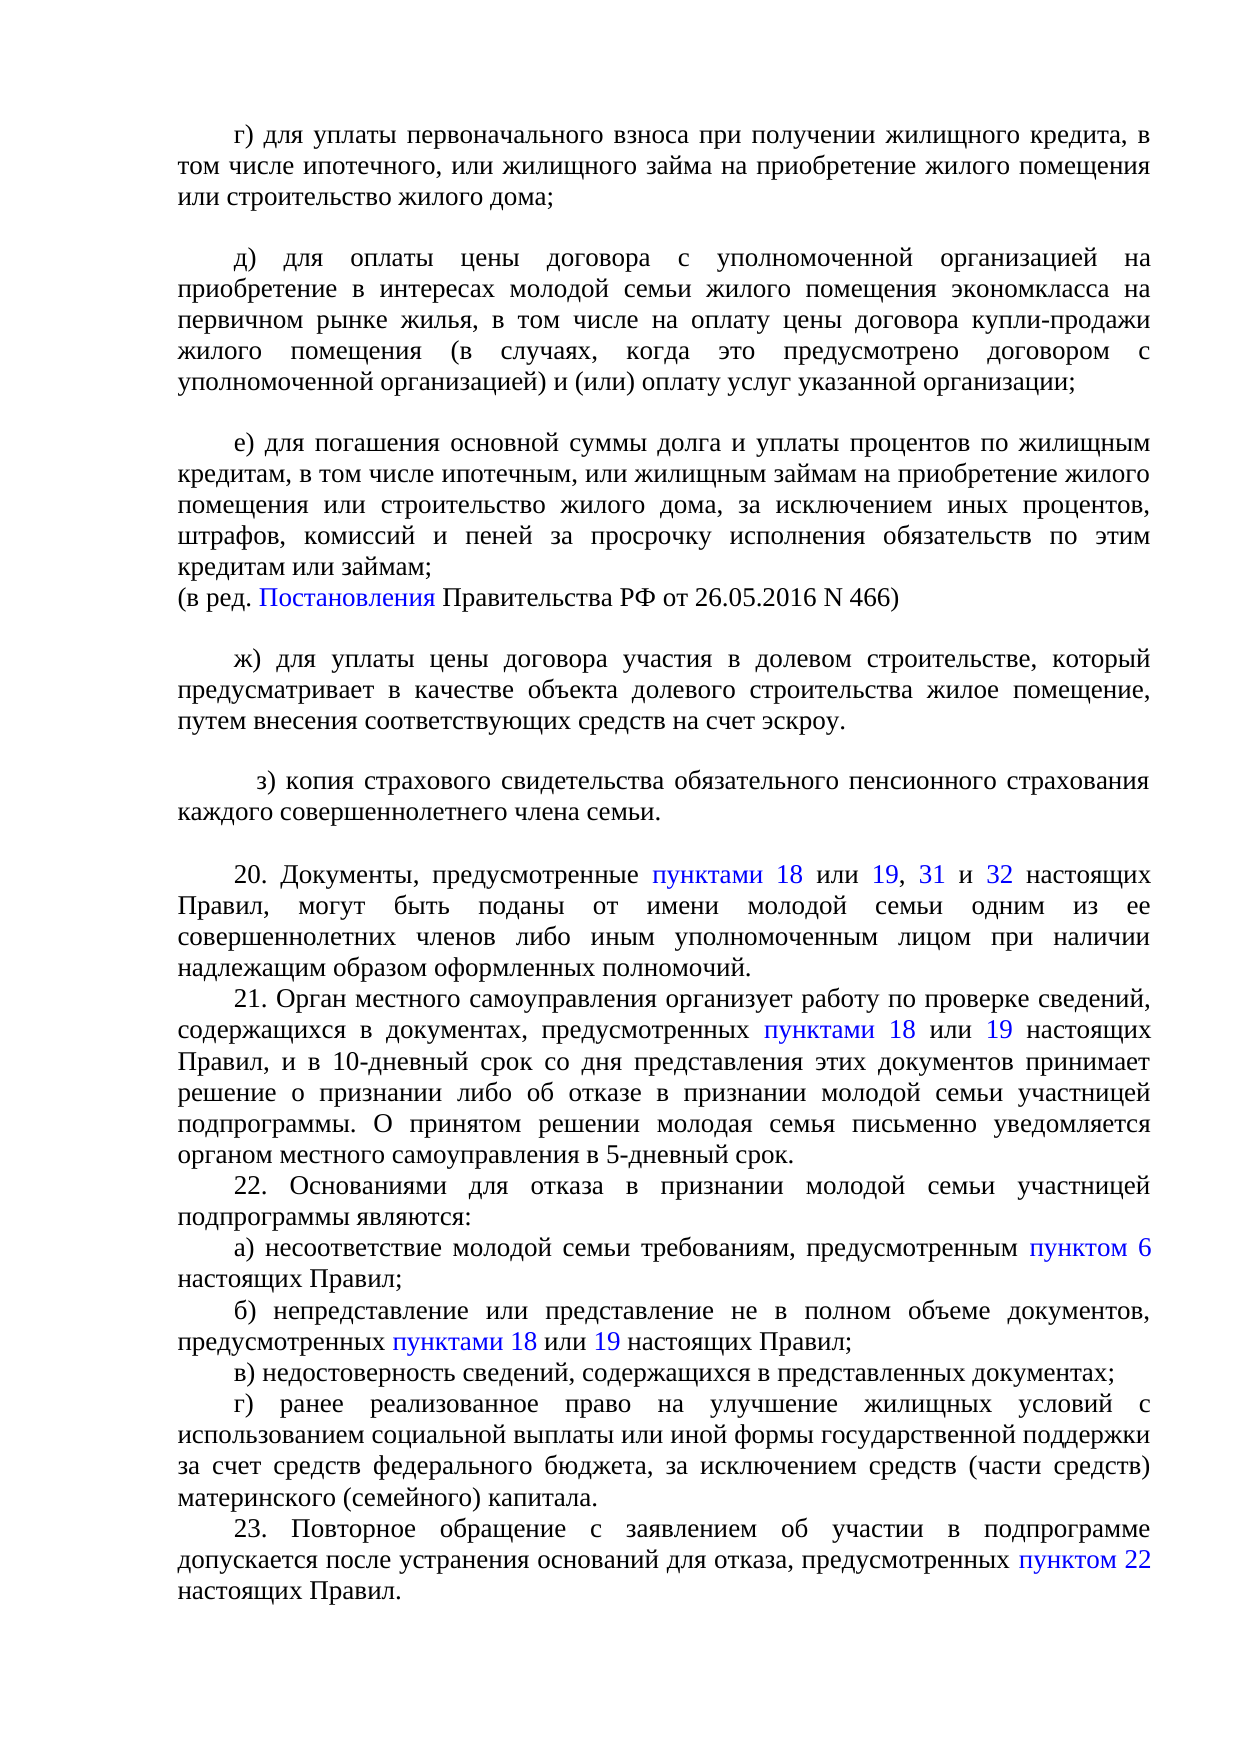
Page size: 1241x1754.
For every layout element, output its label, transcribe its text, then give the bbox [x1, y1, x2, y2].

text ж) для уплаты цены договора участия в долевом строительстве, который предусматривает в качестве объекта долевого строительства жилое помещение, путем внесения соответствующих средств на счет эскроу. [177, 642, 1152, 735]
text (в ред. Постановления Правительства РФ от 26.05.2016 N 466) [177, 581, 1152, 612]
text з) копия страхового свидетельства обязательного пенсионного страхования каждого совершеннолетнего члена семьи. [177, 764, 1152, 827]
text в) недостоверность сведений, содержащихся в представленных документах; [177, 1356, 1152, 1387]
text 23. Повторное обращение с заявлением об участии в подпрограмме допускается после устранения оснований для отказа, предусмотренных пунктом 22 настоящих Правил. [177, 1512, 1152, 1605]
text г) для уплаты первоначального взноса при получении жилищного кредита, в том числе ипотечного, или жилищного займа на приобретение жилого помещения или строительство жилого дома; [177, 118, 1152, 212]
text б) непредставление или представление не в полном объеме документов, предусмотренных пунктами 18 или 19 настоящих Правил; [177, 1294, 1152, 1356]
text а) несоответствие молодой семьи требованиям, предусмотренным пунктом 6 настоящих Правил; [177, 1231, 1152, 1294]
text е) для погашения основной суммы долга и уплаты процентов по жилищным кредитам, в том числе ипотечным, или жилищным займам на приобретение жилого помещения или строительство жилого дома, за исключением иных процентов, штрафов, комиссий и пеней за просрочку исполнения обязательств по этим кредитам или займам; [177, 426, 1152, 581]
text г) ранее реализованное право на улучшение жилищных условий с использованием социальной выплаты или иной формы государственной поддержки за счет средств федерального бюджета, за исключением средств (части средств) материнского (семейного) капитала. [177, 1387, 1152, 1512]
text 22. Основаниями для отказа в признании молодой семьи участницей подпрограммы являются: [177, 1169, 1152, 1231]
text 21. Орган местного самоуправления организует работу по проверке сведений, содержащихся в документах, предусмотренных пунктами 18 или 19 настоящих Правил, и в 10-дневный срок со дня представления этих документов принимает решение о признании либо об отказе в признании молодой семьи участницей подпрограммы. О принятом решении молодая семья письменно уведомляется органом местного самоуправления в 5-дневный срок. [177, 982, 1152, 1169]
text 20. Документы, предусмотренные пунктами 18 или 19, 31 и 32 настоящих Правил, могут быть поданы от имени молодой семьи одним из ее совершеннолетних членов либо иным уполномоченным лицом при наличии надлежащим образом оформленных полномочий. [177, 858, 1152, 982]
text д) для оплаты цены договора с уполномоченной организацией на приобретение в интересах молодой семьи жилого помещения экономкласса на первичном рынке жилья, в том числе на оплату цены договора купли-продажи жилого помещения (в случаях, когда это предусмотрено договором с уполномоченной организацией) и (или) оплату услуг указанной организации; [177, 241, 1152, 396]
